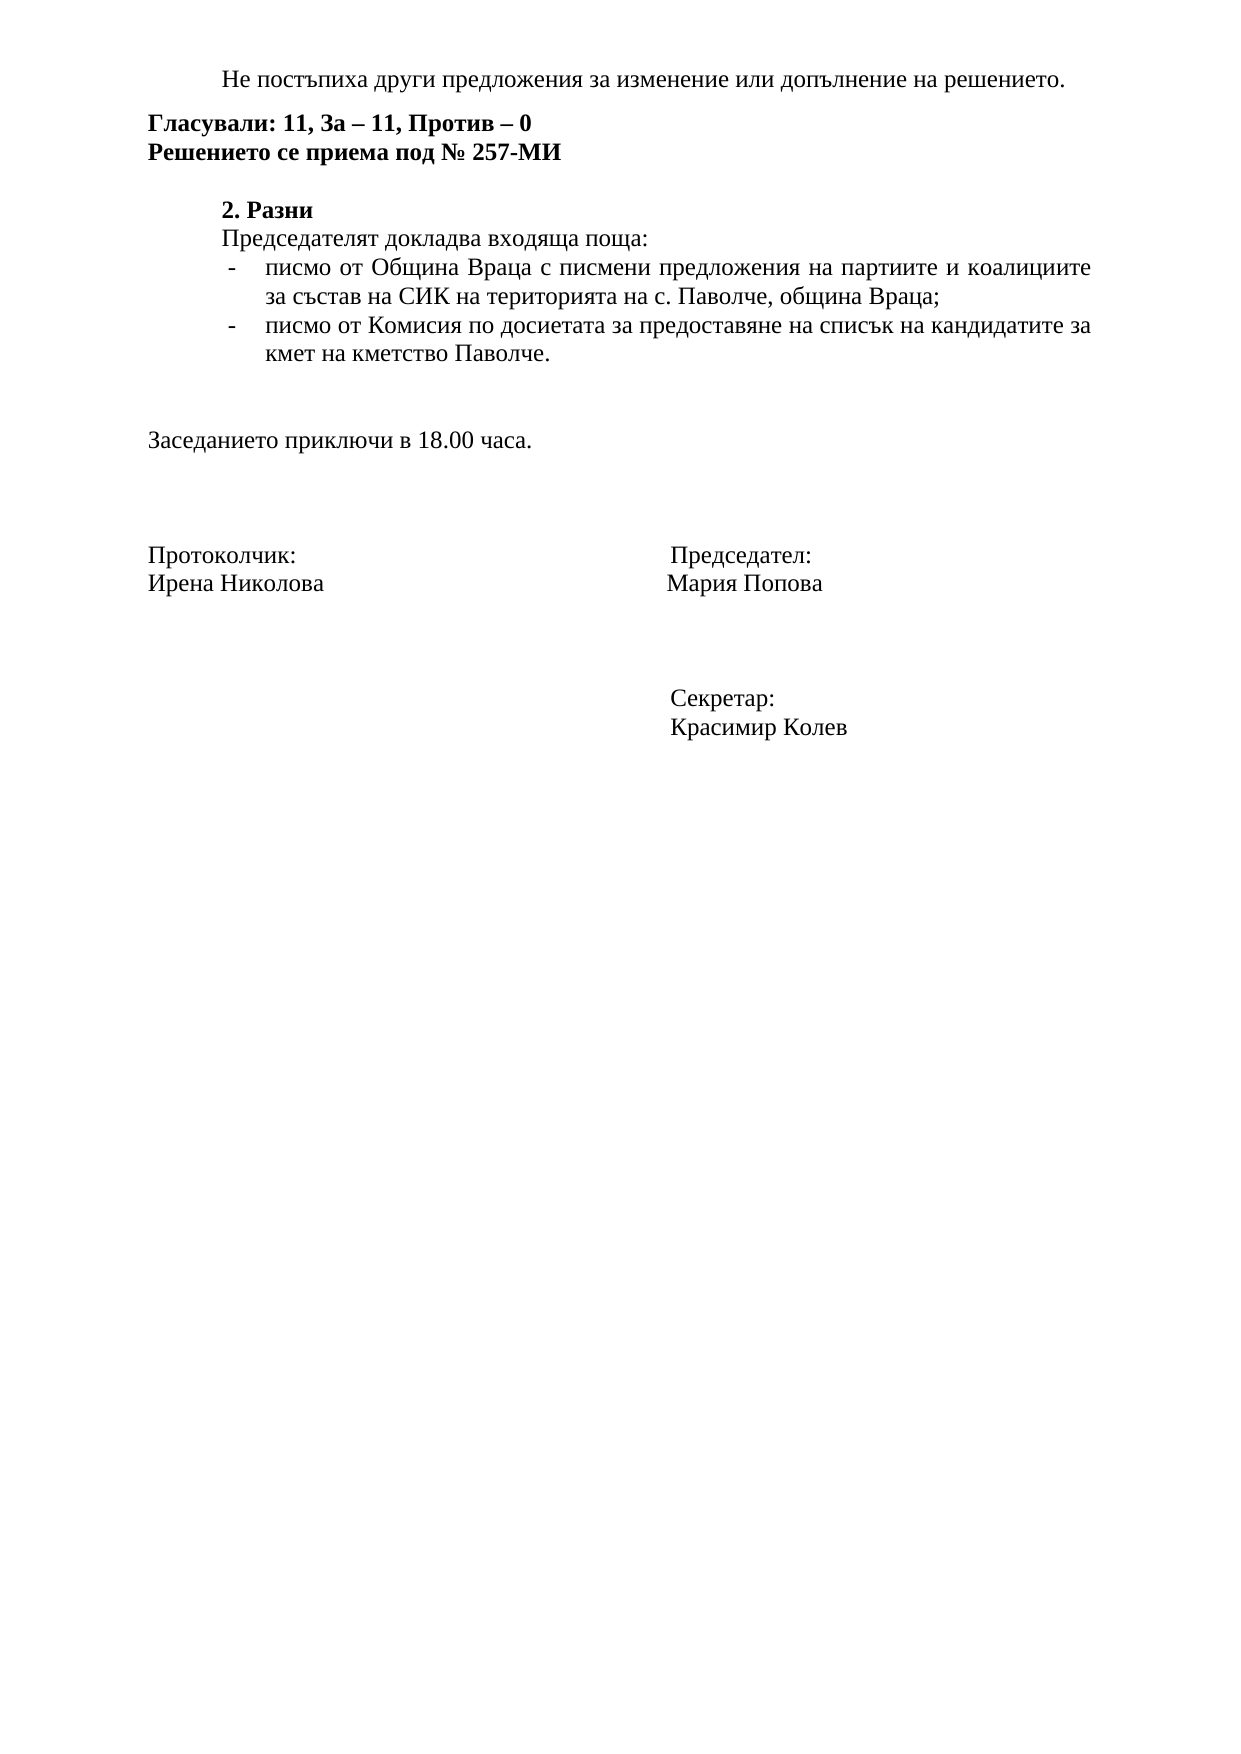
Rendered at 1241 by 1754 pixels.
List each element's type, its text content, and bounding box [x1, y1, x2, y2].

text Красимир Колев [590, 712, 1092, 740]
text 2. Разни [148, 195, 1092, 223]
list писмо от Комисия по досиетата за предоставяне на списък на кандидатите за кмет на кметство Паволче. [228, 310, 1092, 367]
text Не постъпиха други предложения за изменение или допълнение на решението. [148, 64, 1092, 93]
text Председателят докладва входяща поща: [148, 223, 1092, 252]
text Решението се приема под № 257-МИ [148, 137, 1092, 166]
text Заседанието приключи в 18.00 часа. [148, 425, 1092, 453]
text Протоколчик: Председател: [148, 540, 1092, 568]
text Ирена Николова Мария Попова [148, 568, 1092, 597]
text Секретар: [590, 683, 1092, 712]
text Гласували: 11, За – 11, Против – 0 [148, 108, 1092, 137]
list писмо от Община Враца с писмени предложения на партиите и коалициите за състав на СИК на територията на с. Паволче, община Враца; [228, 252, 1092, 310]
